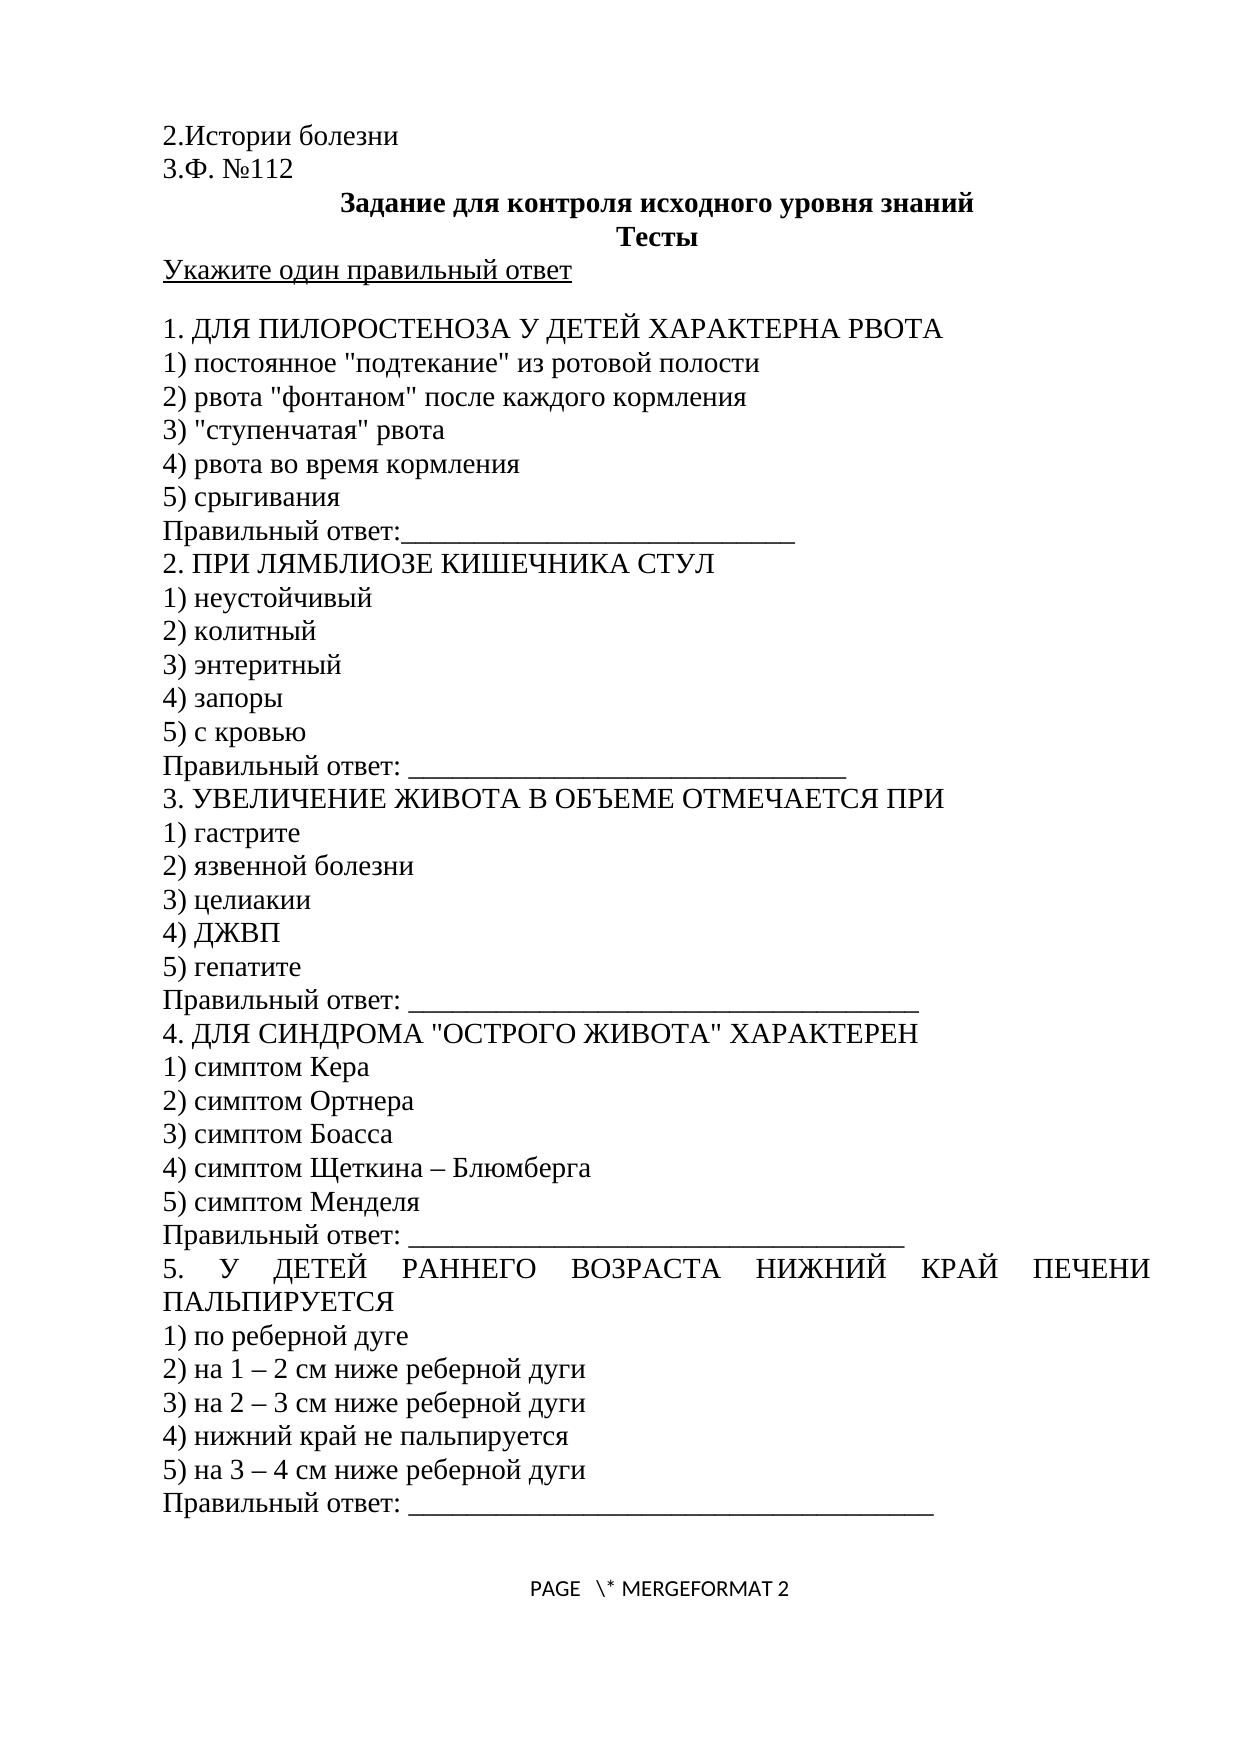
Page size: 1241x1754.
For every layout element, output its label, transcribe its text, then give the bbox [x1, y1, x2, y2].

text 1. Для пилоростеноза у детей характерна рвота [162, 312, 1152, 345]
text 1) гастрите [162, 815, 1152, 848]
text 2) симптом Ортнера [162, 1083, 1152, 1117]
text Правильный ответ: ______________________________ [162, 748, 1152, 781]
text 4) рвота во время кормления [162, 446, 1152, 479]
text 4) нижний край не пальпируется [162, 1418, 1152, 1452]
text 5) на 3 – 4 см ниже реберной дуги [162, 1452, 1152, 1486]
text 4) ДЖВП [162, 915, 1152, 949]
text Правильный ответ: ___________________________________ [162, 982, 1152, 1016]
text Правильный ответ: ____________________________________ [162, 1486, 1152, 1519]
text 3) на 2 – 3 см ниже реберной дуги [162, 1385, 1152, 1418]
text Тесты [162, 219, 1152, 252]
text Задание для контроля исходного уровня знаний [162, 185, 1152, 219]
text 4) запоры [162, 681, 1152, 714]
text 2) колитный [162, 613, 1152, 647]
text 2) язвенной болезни [162, 848, 1152, 882]
text Правильный ответ: __________________________________ [162, 1217, 1152, 1251]
text 3.Ф. №112 [162, 152, 1152, 185]
text 3. Увеличение живота в объеме отмечается при [162, 781, 1152, 815]
text 2. При лямблиозе кишечника стул [162, 546, 1152, 580]
text 2) на 1 – 2 см ниже реберной дуги [162, 1351, 1152, 1385]
text 5. У детей раннего возраста нижний край печени пальпируется [162, 1251, 1152, 1318]
text 5) гепатите [162, 949, 1152, 982]
text 3) энтеритный [162, 647, 1152, 681]
text 1) симптом Кера [162, 1049, 1152, 1083]
text 2) рвота "фонтаном" после каждого кормления [162, 379, 1152, 412]
text 2.Истории болезни [162, 118, 1152, 152]
text 5) срыгивания [162, 479, 1152, 513]
text 3) симптом Боасса [162, 1117, 1152, 1150]
text 3) целиакии [162, 882, 1152, 915]
text 1) по реберной дуге [162, 1318, 1152, 1351]
text 4. Для синдрома "острого живота" характерен [162, 1016, 1152, 1049]
text 5) симптом Менделя [162, 1184, 1152, 1217]
text Правильный ответ:___________________________ [162, 513, 1152, 546]
text 1) постоянное "подтекание" из ротовой полости [162, 345, 1152, 379]
text 4) симптом Щеткина – Блюмберга [162, 1150, 1152, 1184]
text 3) "ступенчатая" рвота [162, 412, 1152, 446]
text 1) неустойчивый [162, 580, 1152, 613]
text 5) с кровью [162, 714, 1152, 748]
